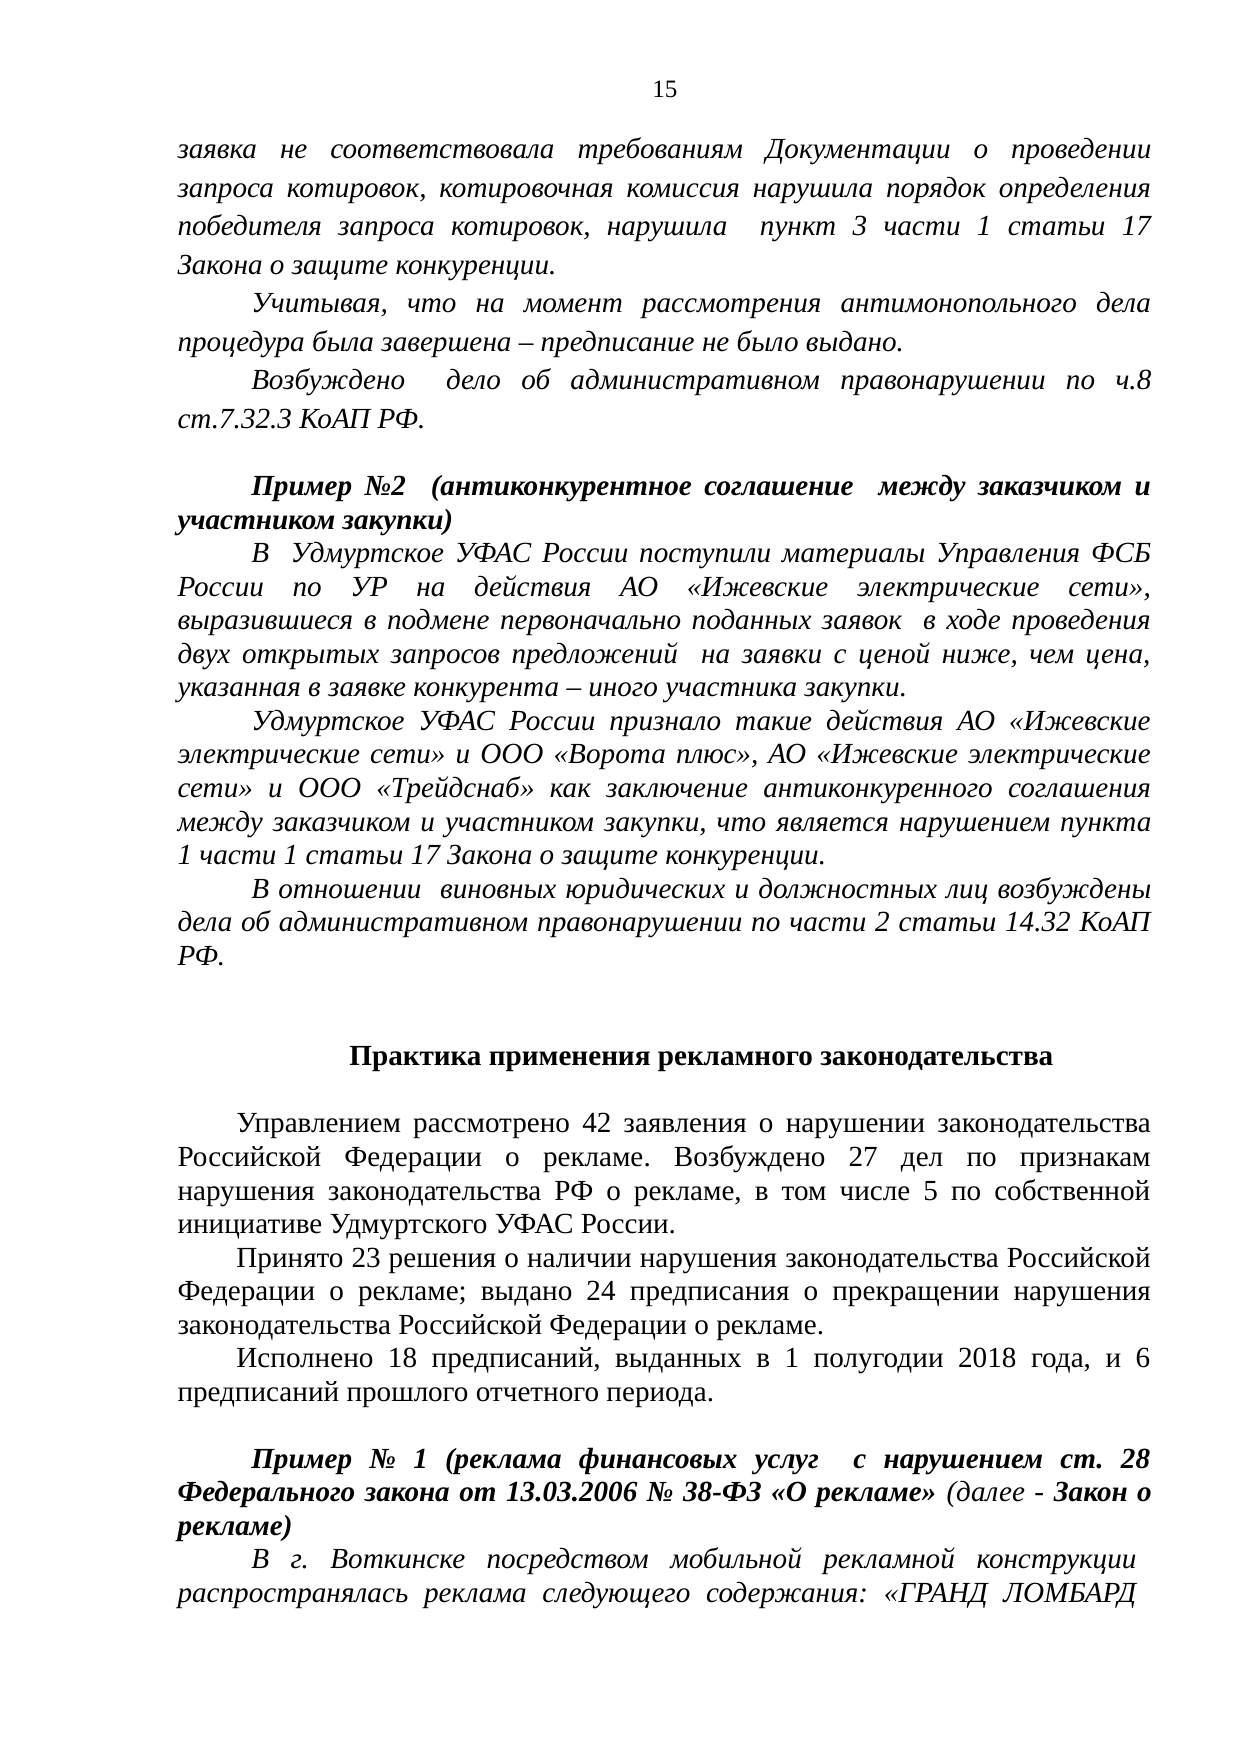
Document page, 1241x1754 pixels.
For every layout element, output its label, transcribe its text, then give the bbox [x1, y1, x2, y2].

text Учитывая, что на момент рассмотрения антимонопольного дела процедура была завершена – предписание не было выдано. [177, 285, 1152, 357]
text В отношении виновных юридических и должностных лиц возбуждены дела об административном правонарушении по части 2 статьи 14.32 КоАП РФ. [177, 871, 1152, 971]
text Принято 23 решения о наличии нарушения законодательства Российской Федерации о рекламе; выдано 24 предписания о прекращении нарушения законодательства Российской Федерации о рекламе. [177, 1240, 1152, 1340]
text Пример №2 (антиконкурентное соглашение между заказчиком и участником закупки) [177, 468, 1152, 535]
text Возбуждено дело об административном правонарушении по ч.8 ст.7.32.3 КоАП РФ. [177, 362, 1152, 434]
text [177, 1542, 1137, 1609]
text Управлением рассмотрено 42 заявления о нарушении законодательства Российской Федерации о рекламе. Возбуждено 27 дел по признакам нарушения законодательства РФ о рекламе, в том числе 5 по собственной инициативе Удмуртского УФАС России. [177, 1106, 1152, 1240]
text Удмуртское УФАС России признало такие действия АО «Ижевские электрические сети» и ООО «Ворота плюс», АО «Ижевские электрические сети» и ООО «Трейдснаб» как заключение антиконкуренного соглашения между заказчиком и участником закупки, что является нарушением пункта 1 части 1 статьи 17 Закона о защите конкуренции. [177, 703, 1152, 871]
text Исполнено 18 предписаний, выданных в 1 полугодии 2018 года, и 6 предписаний прошлого отчетного периода. [177, 1340, 1152, 1407]
text В Удмуртское УФАС России поступили материалы Управления ФСБ России по УР на действия АО «Ижевские электрические сети», выразившиеся в подмене первоначально поданных заявок в ходе проведения двух открытых запросов предложений на заявки с ценой ниже, чем цена, указанная в заявке конкурента – иного участника закупки. [177, 535, 1152, 703]
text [177, 131, 1152, 280]
text Пример № 1 (реклама финансовых услуг с нарушением ст. 28 Федерального закона от 13.03.2006 № 38-ФЗ «О рекламе» (далее - Закон о рекламе) [177, 1441, 1152, 1542]
text Практика применения рекламного законодательства [177, 1038, 1152, 1072]
